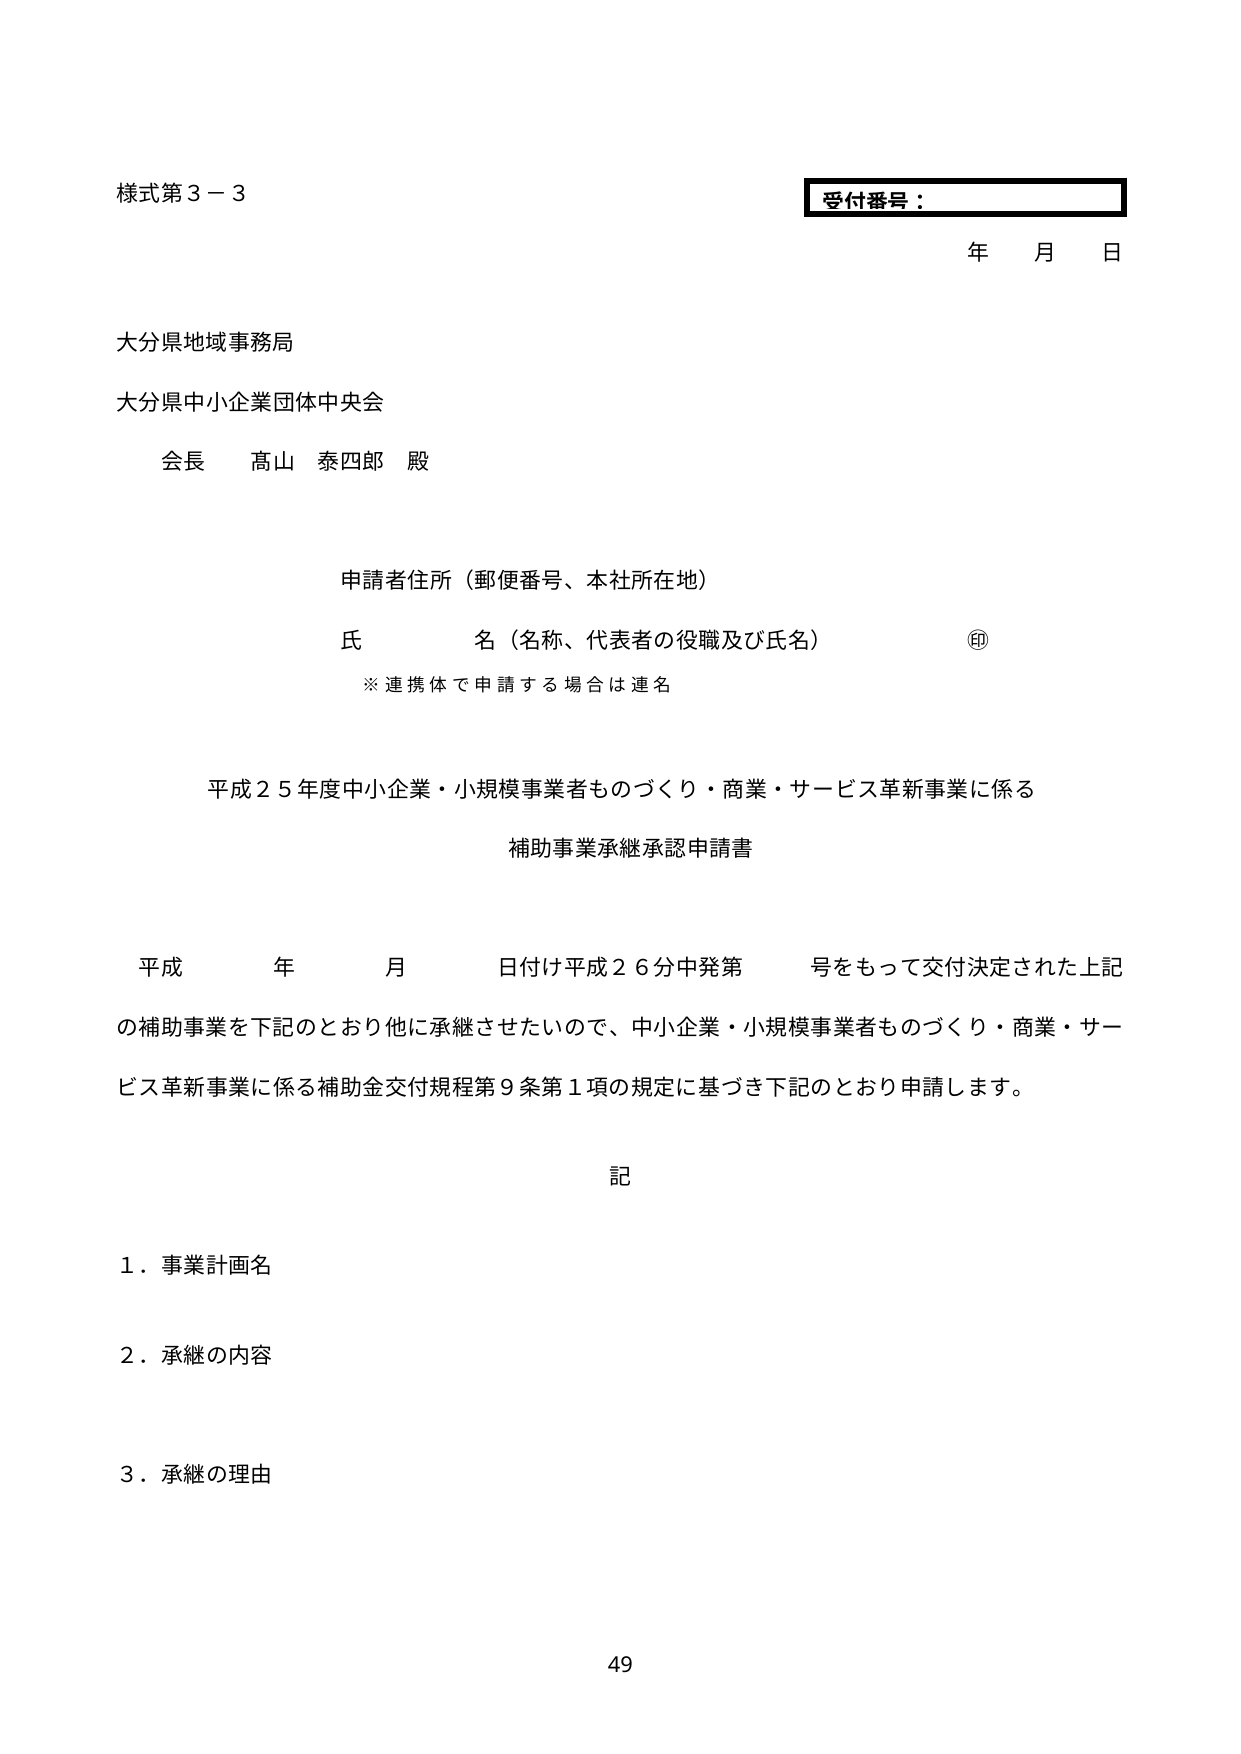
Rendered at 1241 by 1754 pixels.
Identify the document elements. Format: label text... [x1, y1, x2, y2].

text 年 月 日 [116, 222, 1124, 281]
text 平成 年 月 日付け平成２６分中発第 号をもって交付決定された上記の補助事業を下記のとおり他に承継させたいので、中小企業・小規模事業者ものづくり・商業・サービス革新事業に係る補助金交付規程第９条第１項の規定に基づき下記のとおり申請します。 [116, 937, 1124, 1115]
text １．事業計画名 [116, 1234, 1124, 1294]
text 会長 髙山 泰四郎 殿 [116, 430, 1124, 490]
text 大分県地域事務局 [116, 311, 1124, 371]
text ※連携体で申請する場合は連名 [116, 668, 1124, 698]
text 補助事業承継承認申請書 [184, 817, 1056, 877]
text 氏 名（名称、代表者の役職及び氏名） ㊞ [116, 609, 1124, 668]
text 様式第３－３ [116, 162, 1124, 222]
text 記 [116, 1145, 1124, 1205]
text 申請者住所（郵便番号、本社所在地） [116, 549, 1124, 609]
text ３．承継の理由 [116, 1443, 1124, 1503]
text ２．承継の内容 [116, 1324, 1124, 1383]
text 大分県中小企業団体中央会 [116, 371, 1124, 430]
text 平成２５年度中小企業・小規模事業者ものづくり・商業・サービス革新事業に係る [116, 758, 1128, 817]
